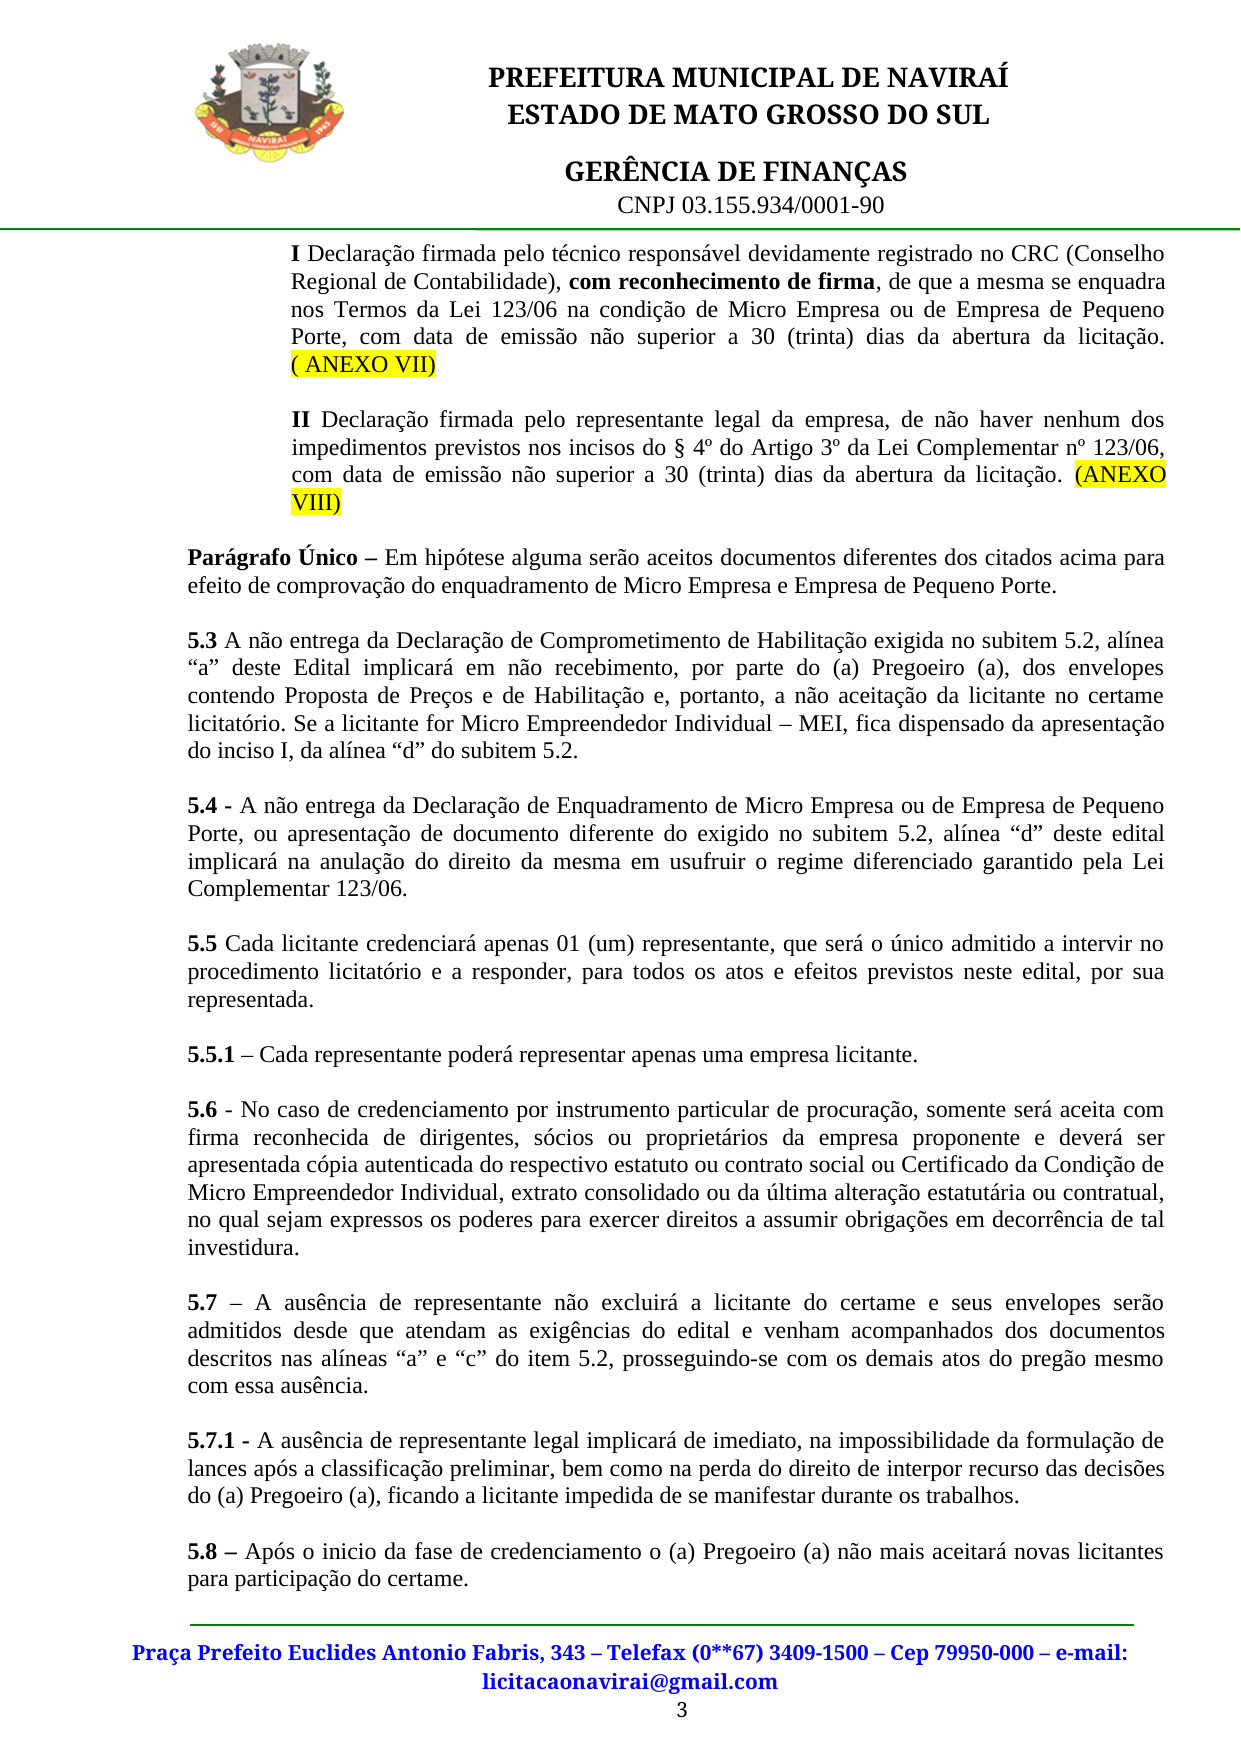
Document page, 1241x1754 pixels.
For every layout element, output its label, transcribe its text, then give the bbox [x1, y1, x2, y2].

text 5.6 - No caso de credenciamento por instrumento particular de procuração, somente será aceita com firma reconhecida de dirigentes, sócios ou proprietários da empresa proponente e deverá ser apresentada cópia autenticada do respectivo estatuto ou contrato social ou Certificado da Condição de Micro Empreendedor Individual, extrato consolidado ou da última alteração estatutária ou contratual, no qual sejam expressos os poderes para exercer direitos a assumir obrigações em decorrência de tal investidura. [187, 1095, 1166, 1261]
text 5.7.1 - A ausência de representante legal implicará de imediato, na impossibilidade da formulação de lances após a classificação preliminar, bem como na perda do direito de interpor recurso das decisões do (a) Pregoeiro (a), ficando a licitante impedida de se manifestar durante os trabalhos. [187, 1426, 1166, 1509]
text I Declaração firmada pelo técnico responsável devidamente registrado no CRC (Conselho Regional de Contabilidade), com reconhecimento de firma, de que a mesma se enquadra nos Termos da Lei 123/06 na condição de Micro Empresa ou de Empresa de Pequeno Porte, com data de emissão não superior a 30 (trinta) dias da abertura da licitação. ( ANEXO VII) [291, 239, 1166, 377]
text 5.4 - A não entrega da Declaração de Enquadramento de Micro Empresa ou de Empresa de Pequeno Porte, ou apresentação de documento diferente do exigido no subitem 5.2, alínea “d” deste edital implicará na anulação do direito da mesma em usufruir o regime diferenciado garantido pela Lei Complementar 123/06. [187, 791, 1166, 902]
text Parágrafo Único – Em hipótese alguma serão aceitos documentos diferentes dos citados acima para efeito de comprovação do enquadramento de Micro Empresa e Empresa de Pequeno Porte. [187, 543, 1166, 598]
text 5.8 – Após o inicio da fase de credenciamento o (a) Pregoeiro (a) não mais aceitará novas licitantes para participação do certame. [187, 1537, 1166, 1592]
text 5.5 Cada licitante credenciará apenas 01 (um) representante, que será o único admitido a intervir no procedimento licitatório e a responder, para todos os atos e efeitos previstos neste edital, por sua representada. [187, 929, 1166, 1012]
text 5.7 – A ausência de representante não excluirá a licitante do certame e seus envelopes serão admitidos desde que atendam as exigências do edital e venham acompanhados dos documentos descritos nas alíneas “a” e “c” do item 5.2, prosseguindo-se com os demais atos do pregão mesmo com essa ausência. [187, 1288, 1166, 1399]
text II Declaração firmada pelo representante legal da empresa, de não haver nenhum dos impedimentos previstos nos incisos do § 4º do Artigo 3º da Lei Complementar nº 123/06, com data de emissão não superior a 30 (trinta) dias da abertura da licitação. (ANEXO VIII) [291, 405, 1166, 515]
text 5.3 A não entrega da Declaração de Comprometimento de Habilitação exigida no subitem 5.2, alínea “a” deste Edital implicará em não recebimento, por parte do (a) Pregoeiro (a), dos envelopes contendo Proposta de Preços e de Habilitação e, portanto, a não aceitação da licitante no certame licitatório. Se a licitante for Micro Empreendedor Individual – MEI, fica dispensado da apresentação do inciso I, da alínea “d” do subitem 5.2. [187, 626, 1166, 764]
text 5.5.1 – Cada representante poderá representar apenas uma empresa licitante. [187, 1040, 1166, 1067]
